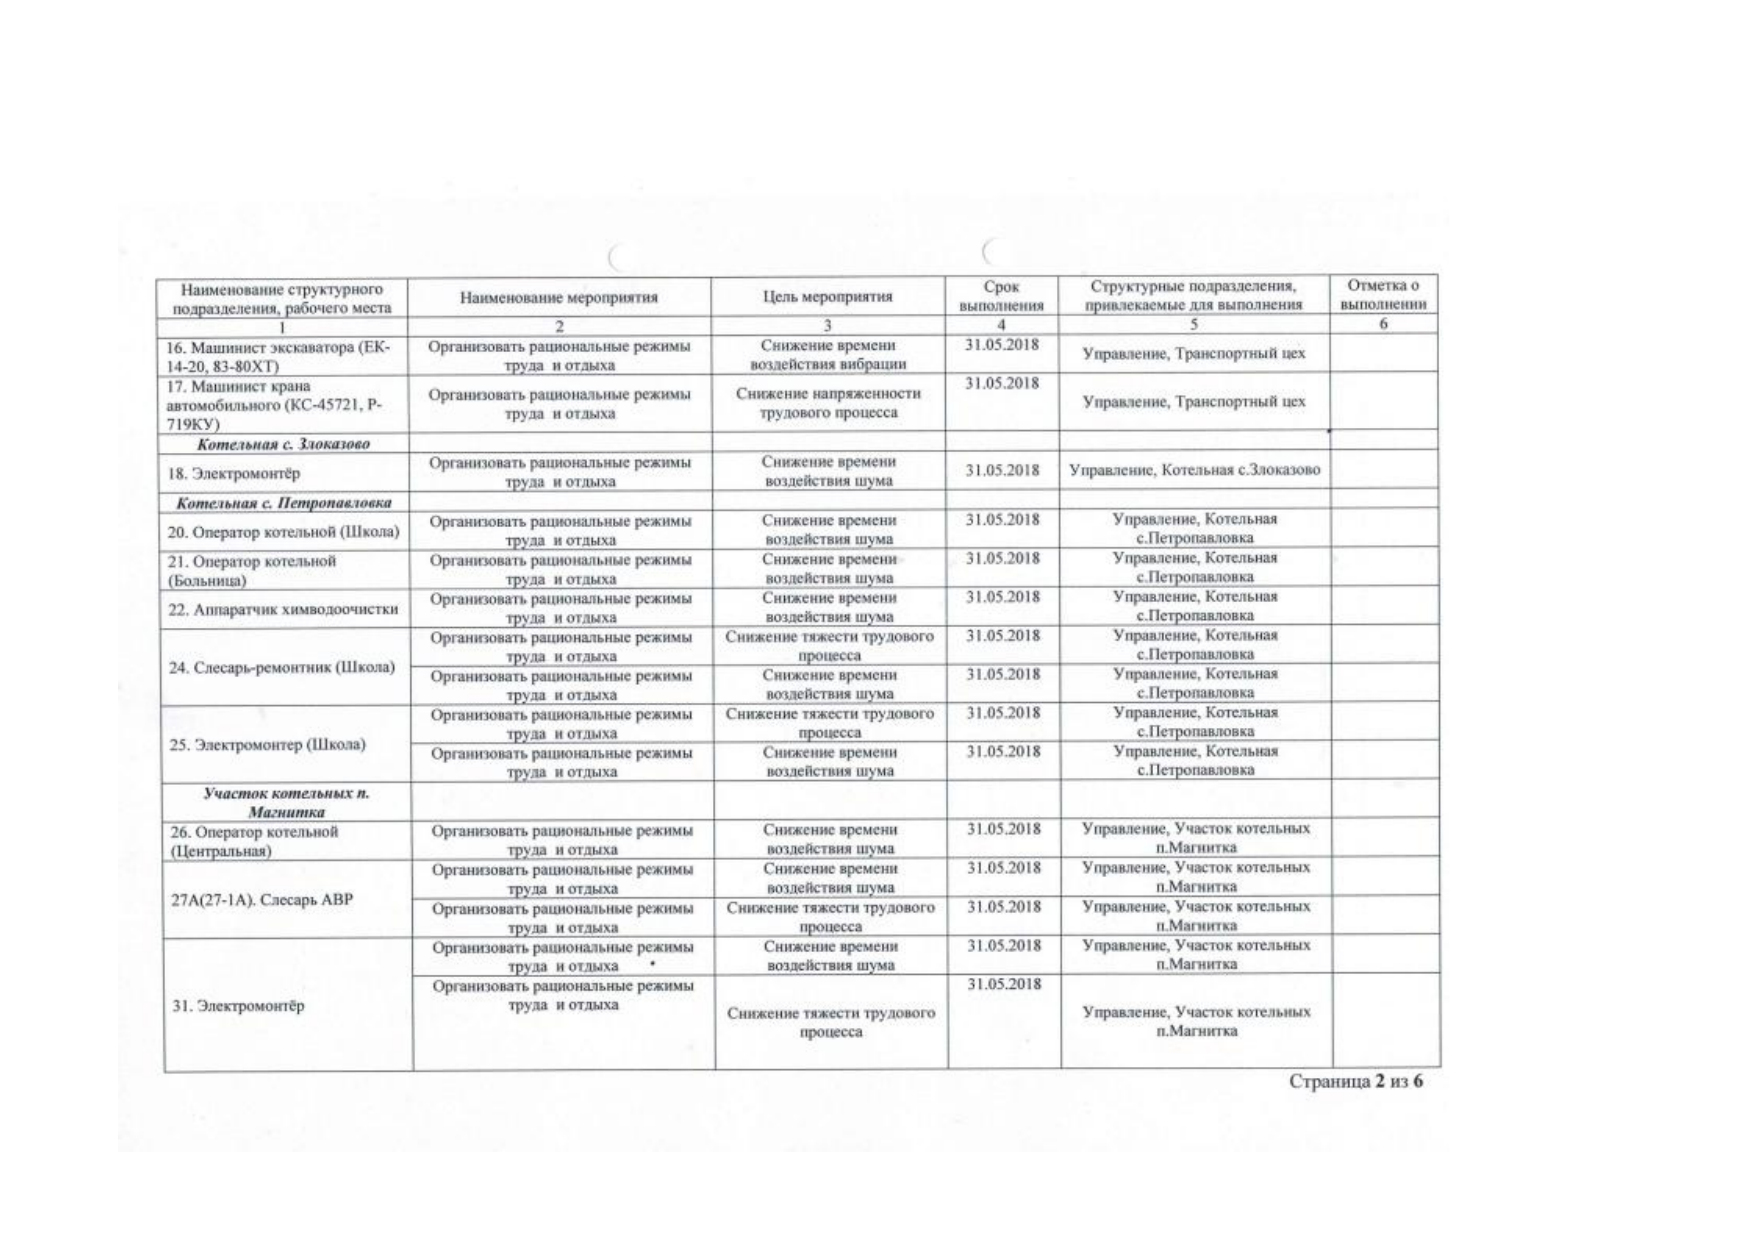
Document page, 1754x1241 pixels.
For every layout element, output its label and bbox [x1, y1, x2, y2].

picture [118, 177, 1450, 1152]
